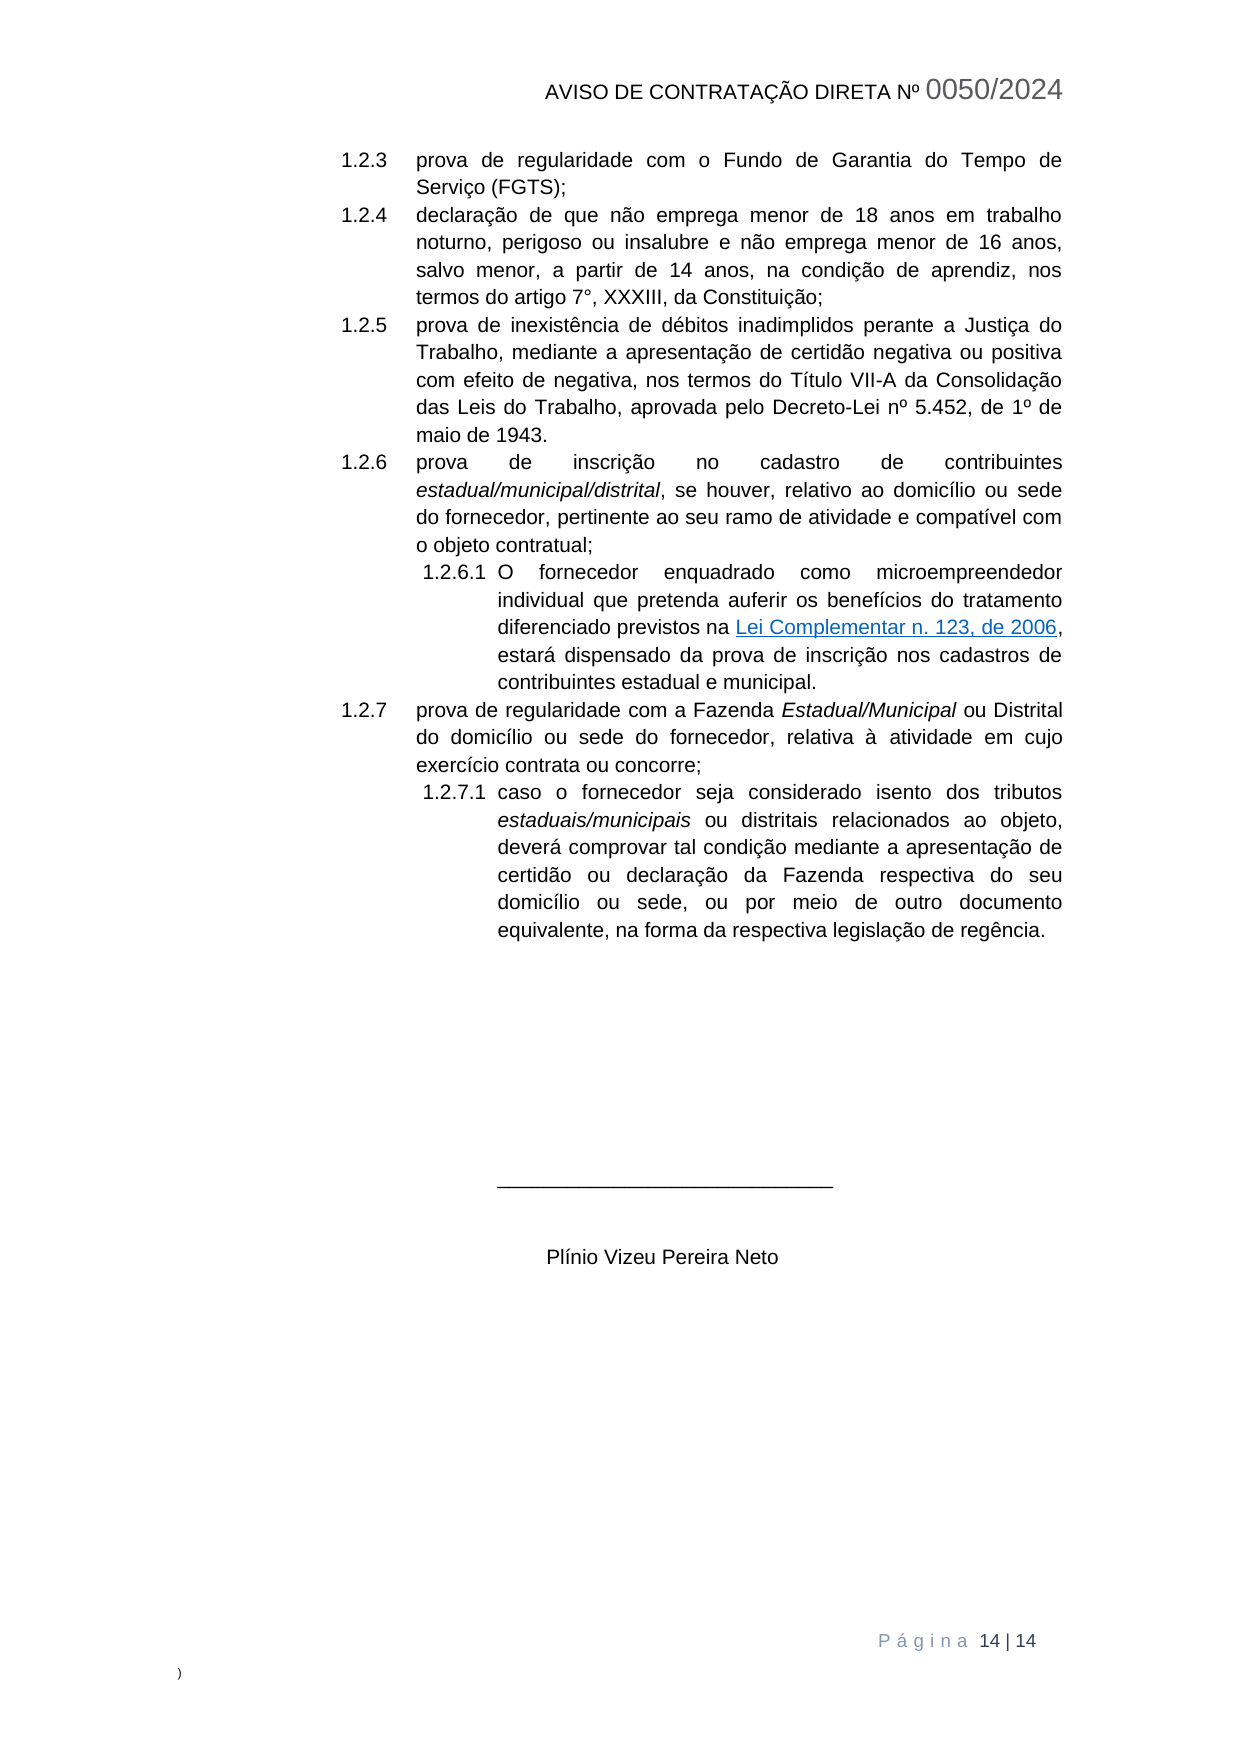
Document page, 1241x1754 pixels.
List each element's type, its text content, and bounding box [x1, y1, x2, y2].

list prova de regularidade com o Fundo de Garantia do Tempo de Serviço (FGTS); [341, 148, 1063, 199]
list prova de inexistência de débitos inadimplidos perante a Justiça do Trabalho, mediante a apresentação de certidão negativa ou positiva com efeito de negativa, nos termos do Título VII-A da Consolidação das Leis do Trabalho, aprovada pelo Decreto-Lei nº 5.452, de 1º de maio de 1943. [341, 313, 1063, 447]
list declaração de que não emprega menor de 18 anos em trabalho noturno, perigoso ou insalubre e não emprega menor de 16 anos, salvo menor, a partir de 14 anos, na condição de aprendiz, nos termos do artigo 7°, XXXIII, da Constituição; [341, 203, 1063, 309]
list prova de inscrição no cadastro de contribuintes estadual/municipal/distrital, se houver, relativo ao domicílio ou sede do fornecedor, pertinente ao seu ramo de atividade e compatível com o objeto contratual; [341, 450, 1063, 557]
list prova de regularidade com a Fazenda Estadual/Municipal ou Distrital do domicílio ou sede do fornecedor, relativa à atividade em cujo exercício contrata ou concorre; [341, 698, 1063, 777]
list caso o fornecedor seja considerado isento dos tributos estaduais/municipais ou distritais relacionados ao objeto, deverá comprovar tal condição mediante a apresentação de certidão ou declaração da Fazenda respectiva do seu domicílio ou sede, ou por meio de outro documento equivalente, na forma da respectiva legislação de regência. [422, 780, 1063, 942]
list O fornecedor enquadrado como microempreendedor individual que pretenda auferir os benefícios do tratamento diferenciado previstos na Lei Complementar n. 123, de 2006, estará dispensado da prova de inscrição nos cadastros de contribuintes estadual e municipal. [422, 560, 1063, 694]
list _____________________________ [497, 1165, 1063, 1189]
text Plínio Vizeu Pereira Neto [472, 1245, 1063, 1269]
